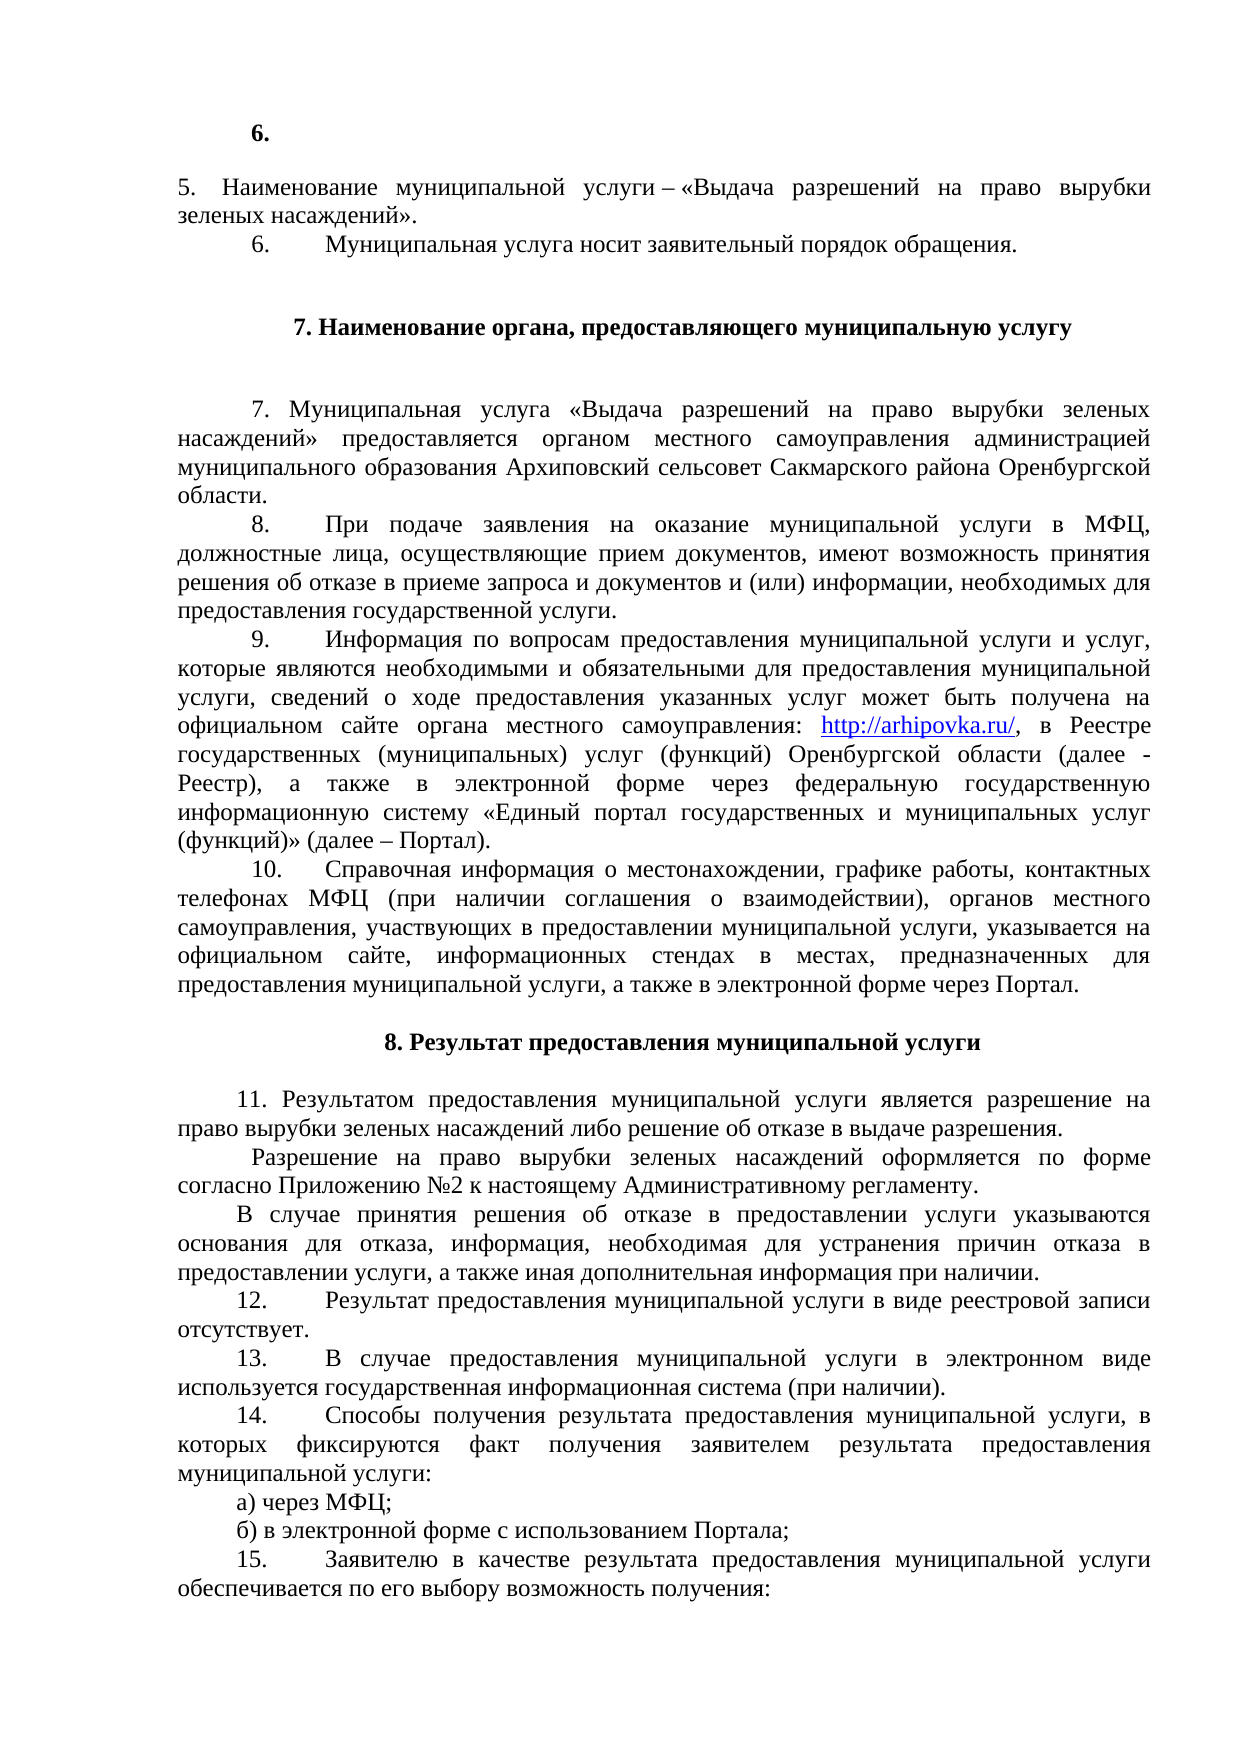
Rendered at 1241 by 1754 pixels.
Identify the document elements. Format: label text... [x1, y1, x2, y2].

text 10. Справочная информация о местонахождении, графике работы, контактных телефонах МФЦ (при наличии соглашения о взаимодействии), органов местного самоуправления, участвующих в предоставлении муниципальной услуги, указывается на официальном сайте, информационных стендах в местах, предназначенных для предоставления муниципальной услуги, а также в электронной форме через Портал. [177, 854, 1151, 998]
text а) через МФЦ; [177, 1487, 1152, 1516]
text 6. Муниципальная услуга носит заявительный порядок обращения. [177, 229, 1151, 258]
subtitle Наименование органа, предоставляющего муниципальную услугу [213, 312, 1151, 341]
text 7. Муниципальная услуга «Выдача разрешений на право вырубки зеленых насаждений» предоставляется органом местного самоуправления администрацией муниципального образования Архиповский сельсовет Сакмарского района Оренбургской области. [177, 394, 1151, 509]
subtitle Результат предоставления муниципальной услуги [213, 1027, 1151, 1056]
text Разрешение на право вырубки зеленых насаждений оформляется по форме согласно Приложению №2 к настоящему Административному регламенту. [177, 1142, 1152, 1199]
text 13. В случае предоставления муниципальной услуги в электронном виде используется государственная информационная система (при наличии). [177, 1343, 1152, 1401]
text б) в электронной форме с использованием Портала; [177, 1516, 1152, 1544]
text 12. Результат предоставления муниципальной услуги в виде реестровой записи отсутствует. [177, 1286, 1152, 1343]
text 15. Заявителю в качестве результата предоставления муниципальной услуги обеспечивается по его выбору возможность получения: [177, 1544, 1152, 1602]
text В случае принятия решения об отказе в предоставлении услуги указываются основания для отказа, информация, необходимая для устранения причин отказа в предоставлении услуги, а также иная дополнительная информация при наличии. [177, 1199, 1152, 1286]
list 5. Наименование муниципальной услуги – «Выдача разрешений на право вырубки зеленых насаждений». [177, 172, 1151, 229]
list 11. Результатом предоставления муниципальной услуги является разрешение на право вырубки зеленых насаждений либо решение об отказе в выдаче разрешения. [177, 1084, 1151, 1142]
text 8. При подаче заявления на оказание муниципальной услуги в МФЦ, должностные лица, осуществляющие прием документов, имеют возможность принятия решения об отказе в приеме запроса и документов и (или) информации, необходимых для предоставления государственной услуги. [177, 509, 1151, 624]
text 9. Информация по вопросам предоставления муниципальной услуги и услуг, которые являются необходимыми и обязательными для предоставления муниципальной услуги, сведений о ходе предоставления указанных услуг может быть получена на официальном сайте органа местного самоуправления: http://arhipovka.ru/, в Реестре государственных (муниципальных) услуг (функций) Оренбургской области (далее - Реестр), а также в электронной форме через федеральную государственную информационную систему «Единый портал государственных и муниципальных услуг (функций)» (далее – Портал). [177, 624, 1151, 854]
text 14. Способы получения результата предоставления муниципальной услуги, в которых фиксируются факт получения заявителем результата предоставления муниципальной услуги: [177, 1401, 1152, 1487]
